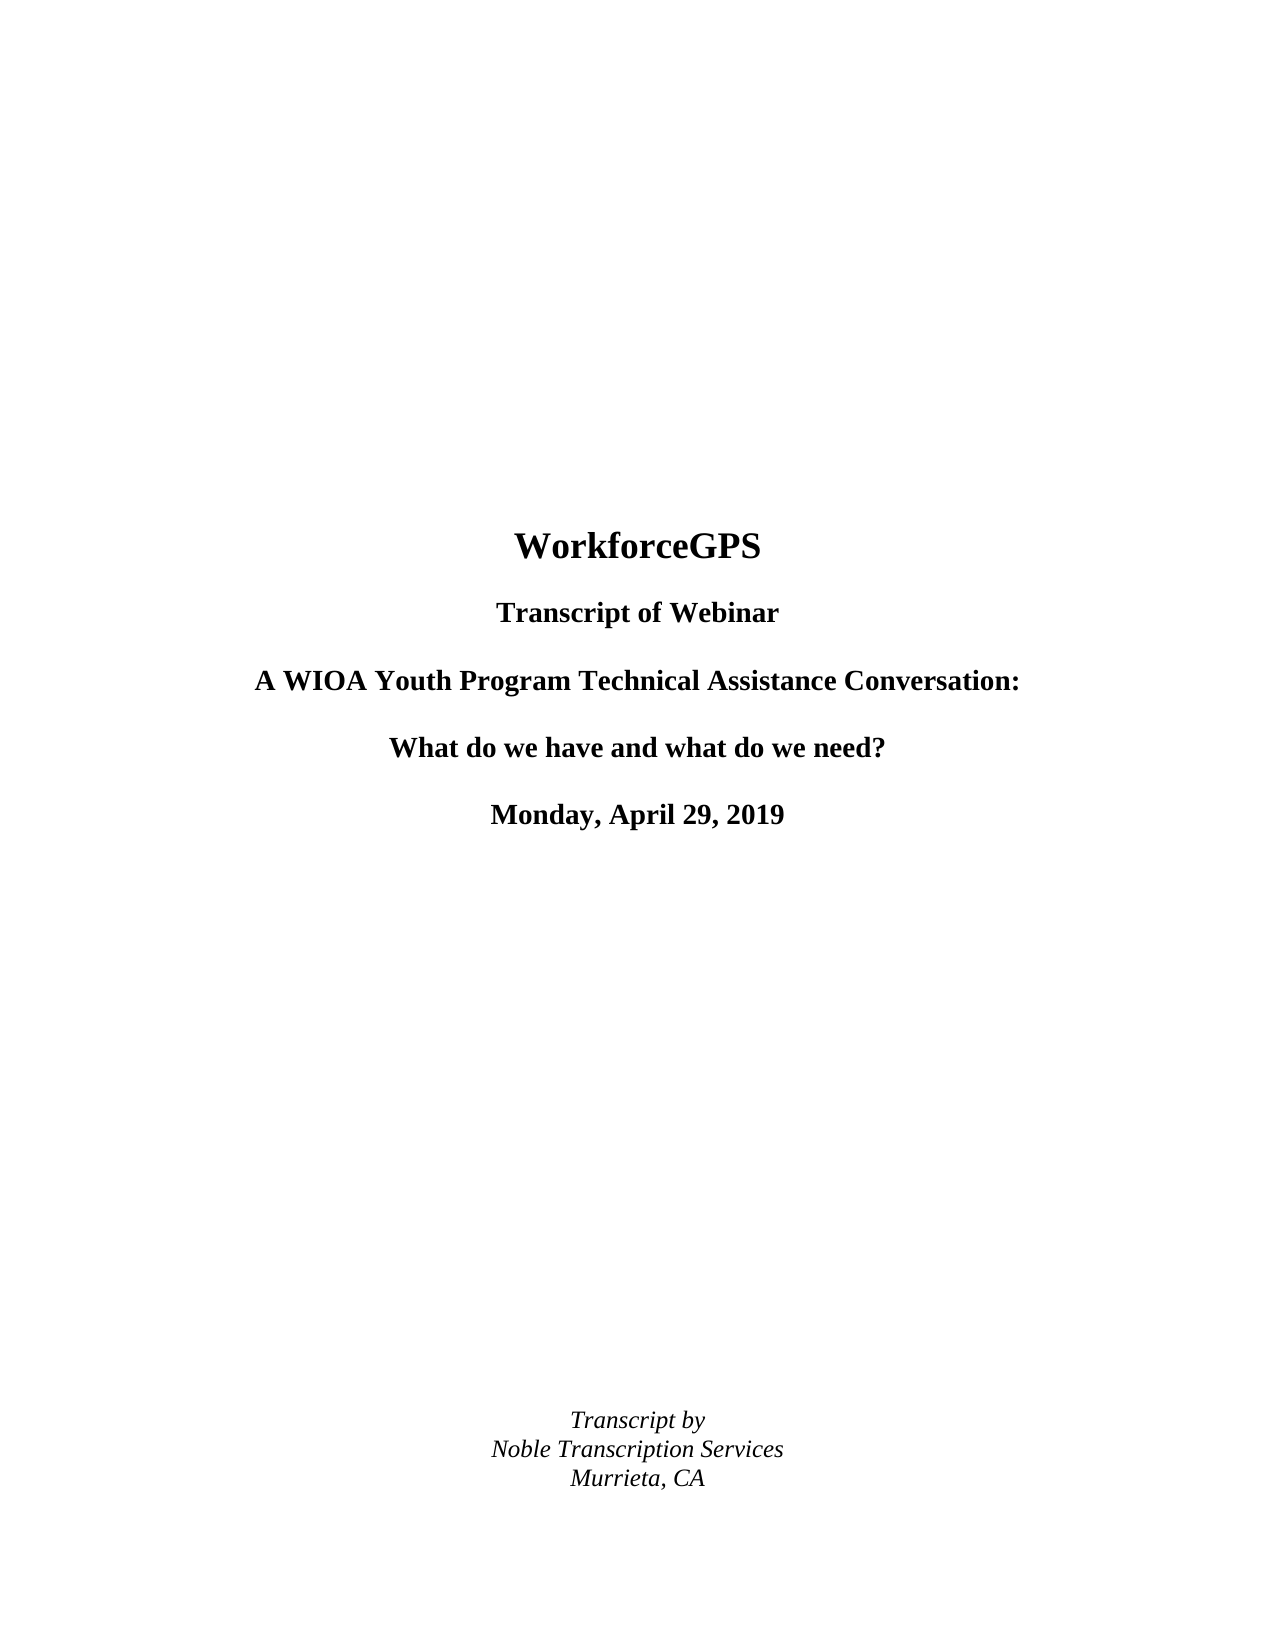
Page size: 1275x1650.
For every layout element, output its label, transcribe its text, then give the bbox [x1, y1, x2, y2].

text WorkforceGPS [150, 524, 1125, 567]
text Transcript by [150, 1405, 1125, 1434]
text A WIOA Youth Program Technical Assistance Conversation: [150, 663, 1125, 696]
text Monday, April 29, 2019 [150, 797, 1125, 830]
text Noble Transcription Services [150, 1434, 1125, 1463]
text Transcript of Webinar [150, 596, 1125, 629]
text What do we have and what do we need? [150, 730, 1125, 763]
text Murrieta, CA [150, 1463, 1125, 1492]
